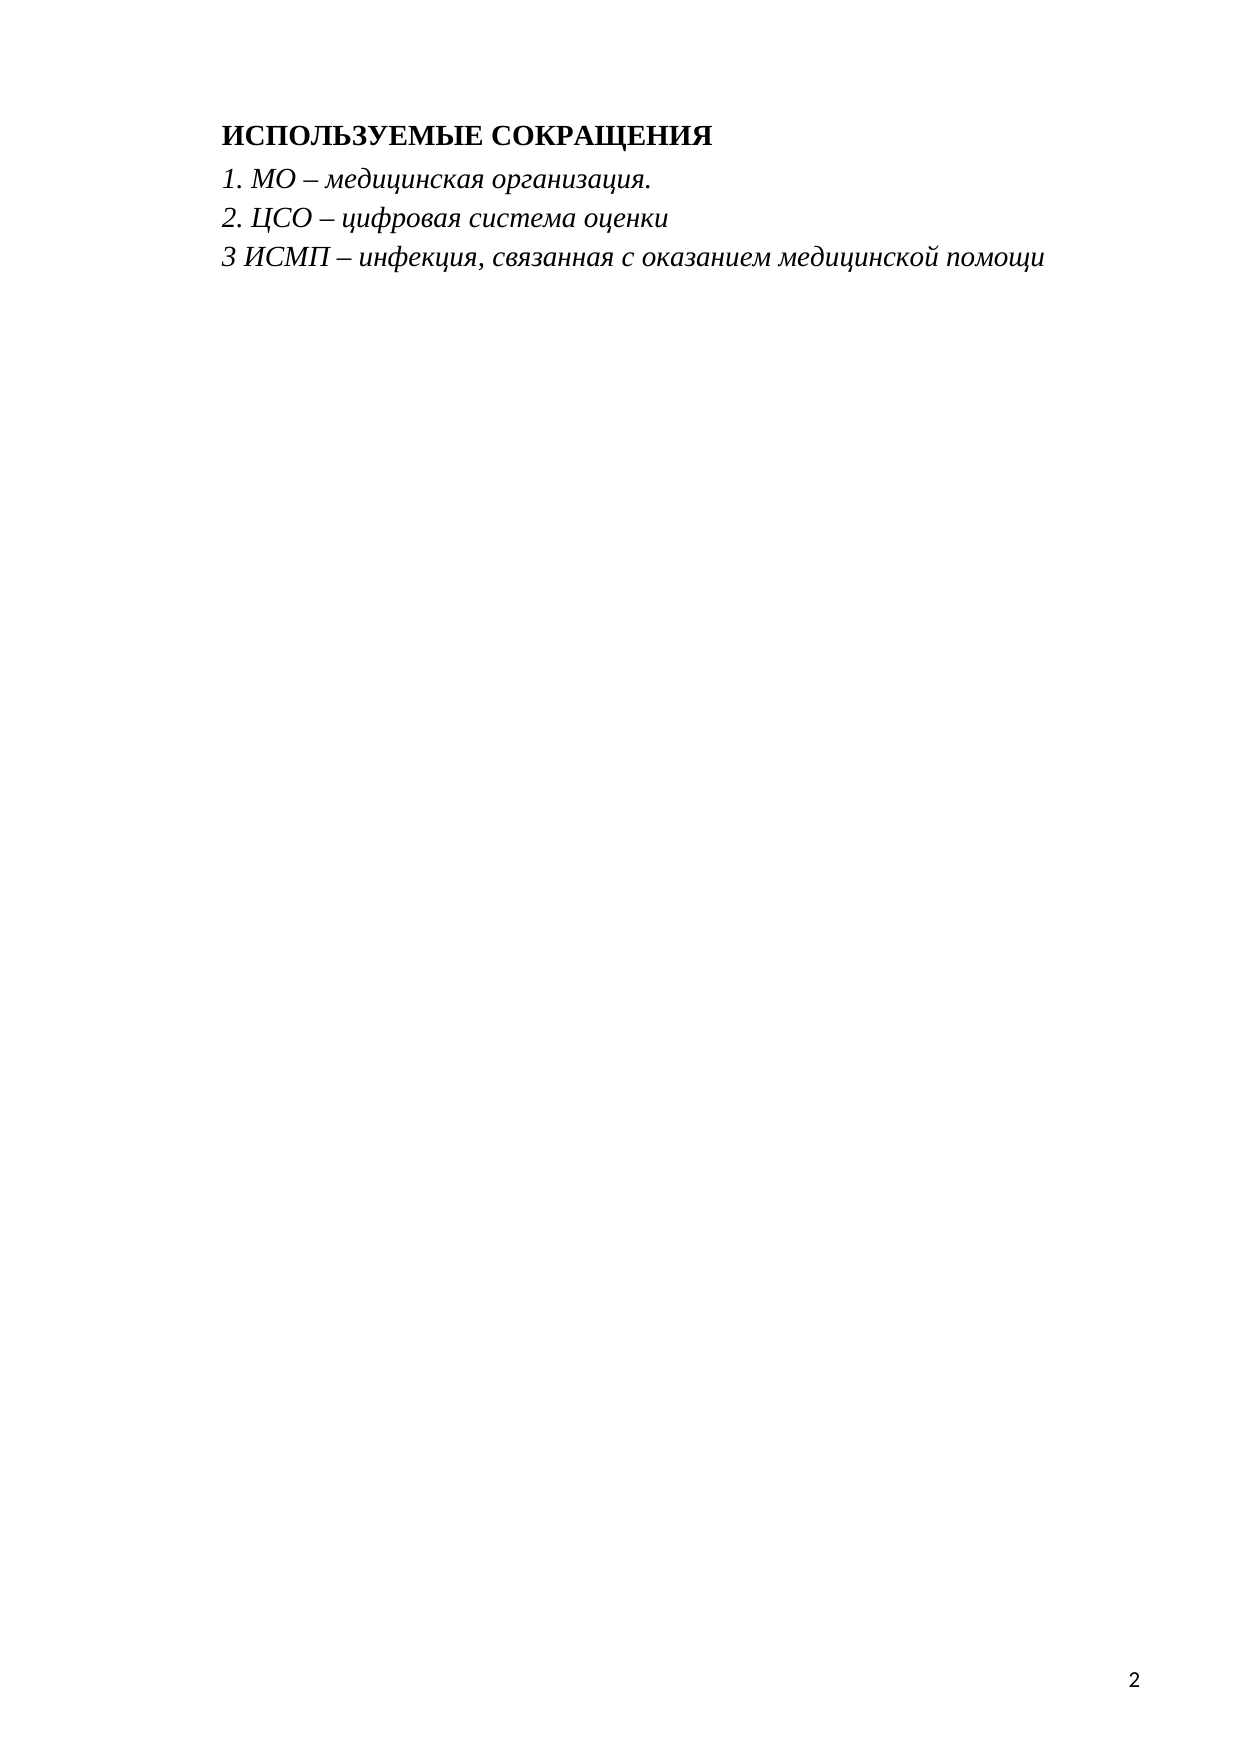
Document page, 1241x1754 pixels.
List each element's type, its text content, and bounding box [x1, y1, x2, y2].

list 1. МО – медицинская организация. [148, 162, 1152, 195]
list 3 ИСМП – инфекция, связанная с оказанием медицинской помощи [148, 239, 1152, 272]
list 2. ЦСО – цифровая система оценки [148, 200, 1152, 234]
list ИСПОЛЬЗУЕМЫЕ СОКРАЩЕНИЯ [148, 118, 1152, 152]
